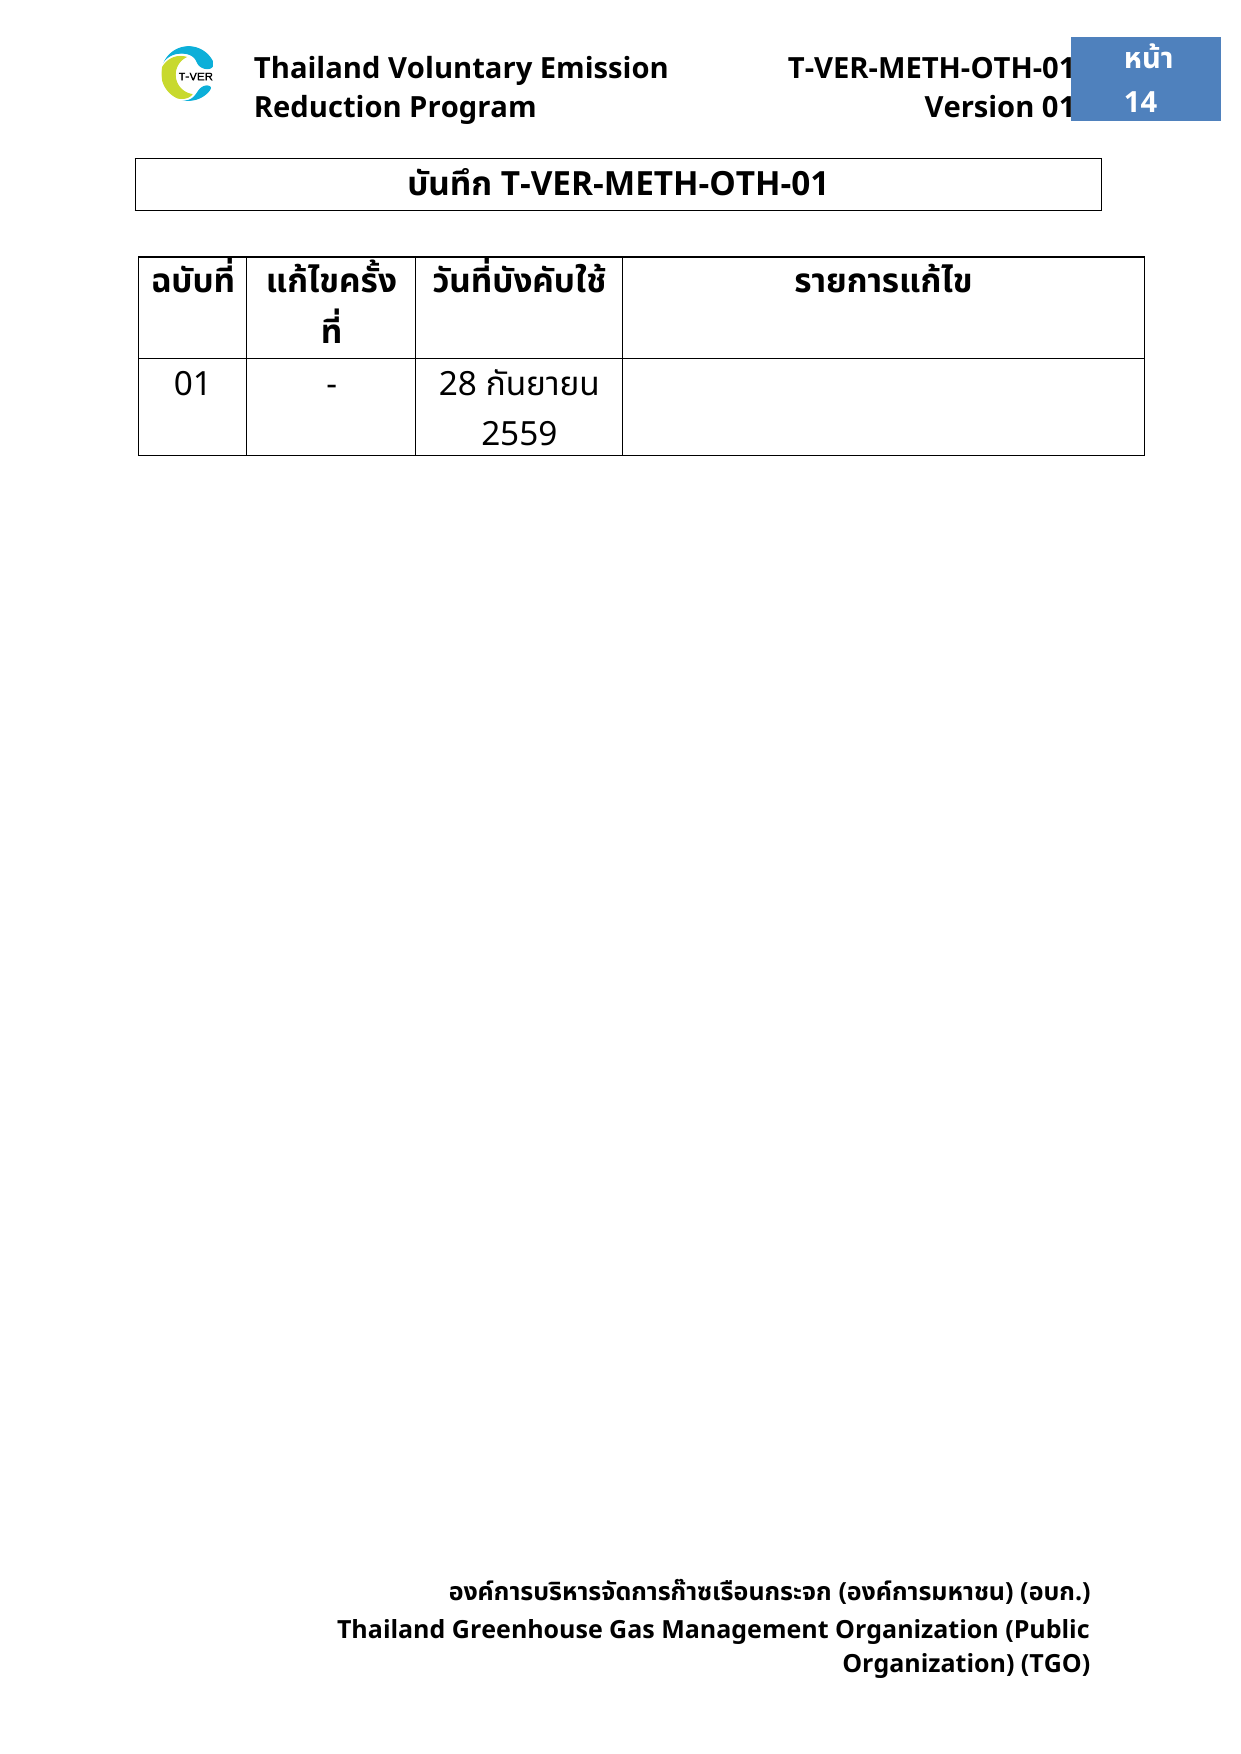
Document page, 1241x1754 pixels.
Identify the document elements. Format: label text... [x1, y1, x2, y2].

table_header บันทึก T-VER-METH-OTH-01 [136, 159, 1101, 210]
table_cell - [247, 359, 415, 455]
table_header วันที่บังคับใช้ [416, 258, 622, 358]
picture [161, 46, 213, 101]
table_cell 28 กันยายน 2559 [416, 359, 622, 455]
table_header ฉบับที่ [139, 258, 246, 358]
table_cell [623, 359, 1144, 455]
picture [197, 46, 213, 58]
table_header รายการแก้ไข [623, 258, 1144, 358]
table_cell 01 [139, 359, 246, 455]
table_header แก้ไขครั้งที่ [247, 258, 415, 358]
